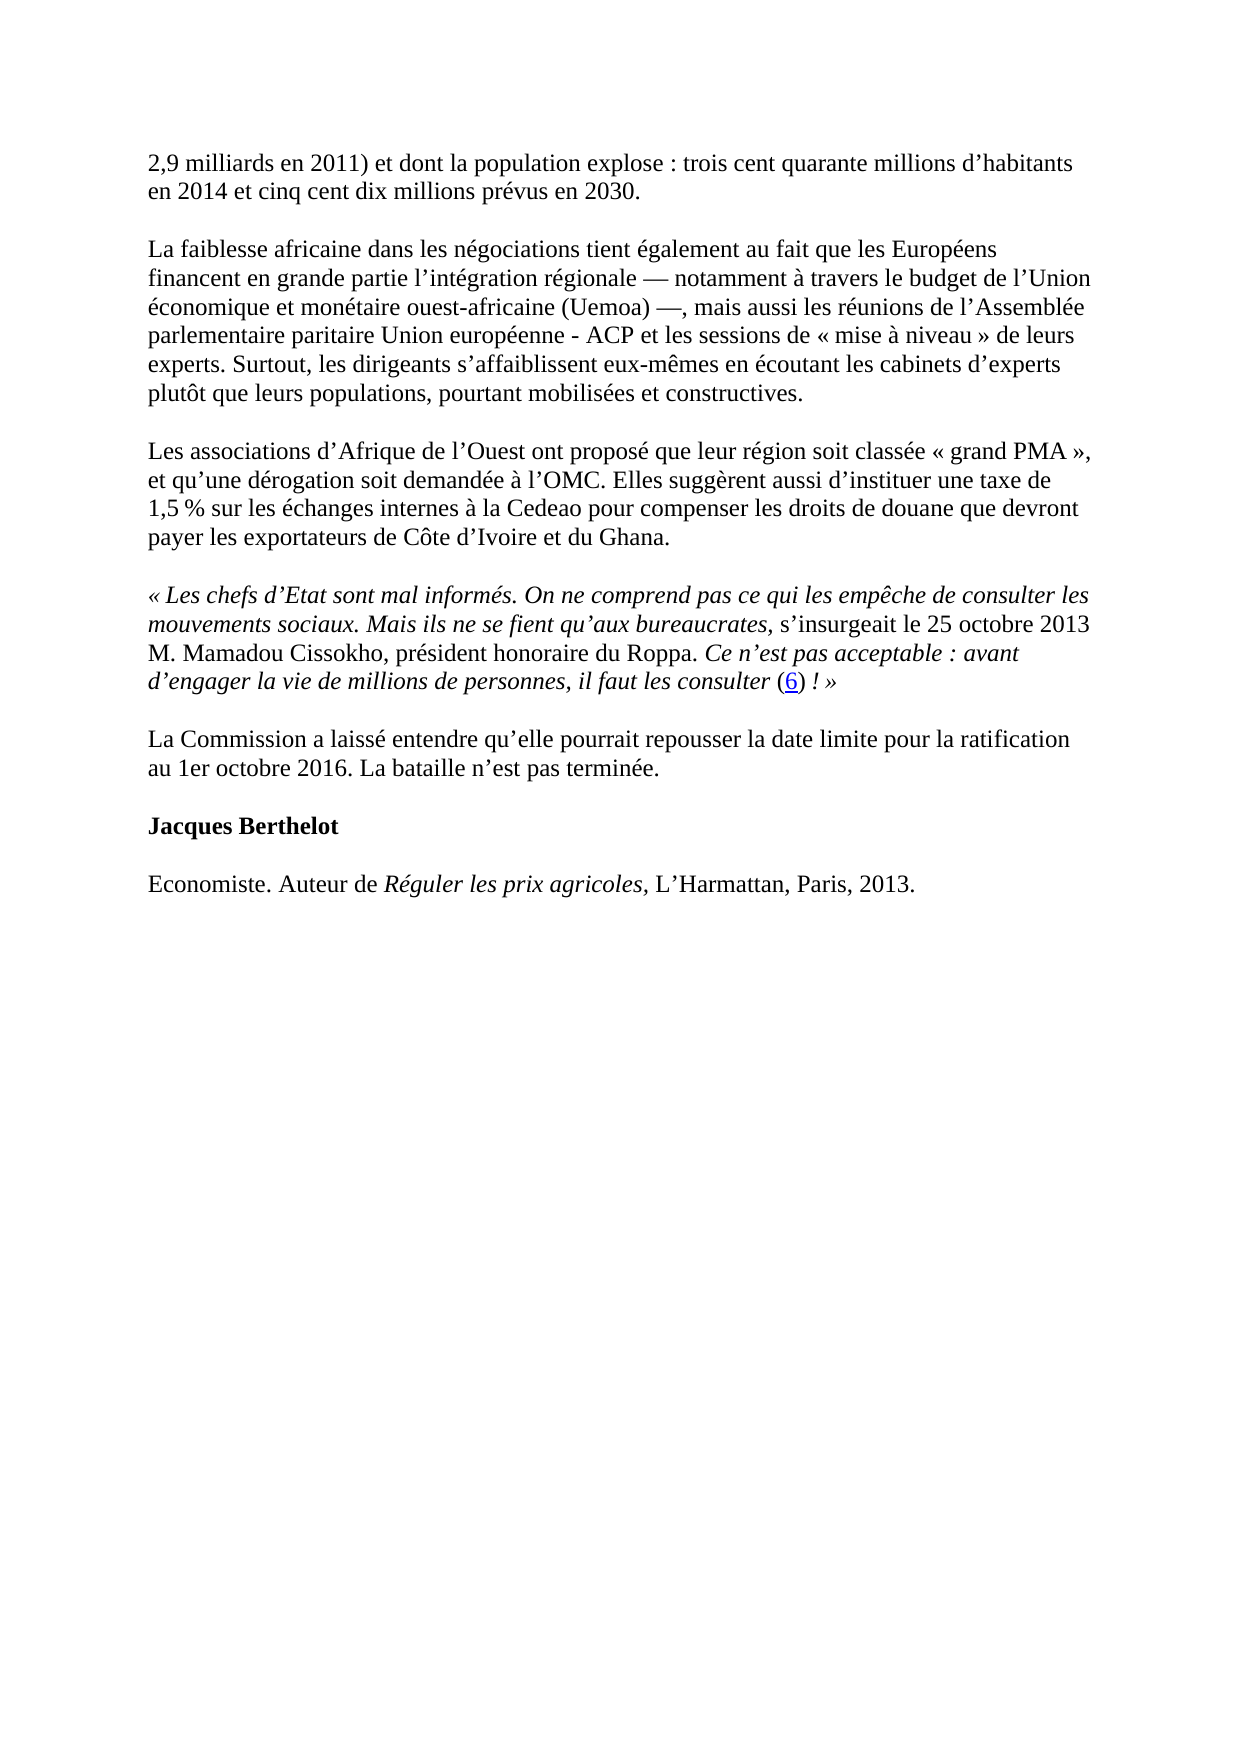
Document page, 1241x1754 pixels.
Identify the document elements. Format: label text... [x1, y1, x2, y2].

text « Les chefs d’Etat sont mal informés. On ne comprend pas ce qui les empêche de consulter les mouvements sociaux. Mais ils ne se fient qu’aux bureaucrates, s’insurgeait le 25 octobre 2013 M. Mamadou Cissokho, président honoraire du Roppa. Ce n’est pas acceptable : avant d’engager la vie de millions de personnes, il faut les consulter (6) ! » [148, 580, 1093, 695]
text Les associations d’Afrique de l’Ouest ont proposé que leur région soit classée « grand PMA », et qu’une dérogation soit demandée à l’OMC. Elles suggèrent aussi d’instituer une taxe de 1,5 % sur les échanges internes à la Cedeao pour compenser les droits de douane que devront payer les exportateurs de Côte d’Ivoire et du Ghana. [148, 436, 1093, 551]
text La faiblesse africaine dans les négociations tient également au fait que les Européens financent en grande partie l’intégration régionale — notamment à travers le budget de l’Union économique et monétaire ouest-africaine (Uemoa) —, mais aussi les réunions de l’Assemblée parlementaire paritaire Union européenne - ACP et les sessions de « mise à niveau » de leurs experts. Surtout, les dirigeants s’affaiblissent eux-mêmes en écoutant les cabinets d’experts plutôt que leurs populations, pourtant mobilisées et constructives. [148, 234, 1093, 407]
text La Commission a laissé entendre qu’elle pourrait repousser la date limite pour la ratification au 1er octobre 2016. La bataille n’est pas terminée. [148, 724, 1093, 782]
text Economiste. Auteur de Réguler les prix agricoles, L’Harmattan, Paris, 2013. [148, 869, 1093, 898]
text Jacques Berthelot [148, 811, 1093, 840]
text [148, 148, 1093, 205]
